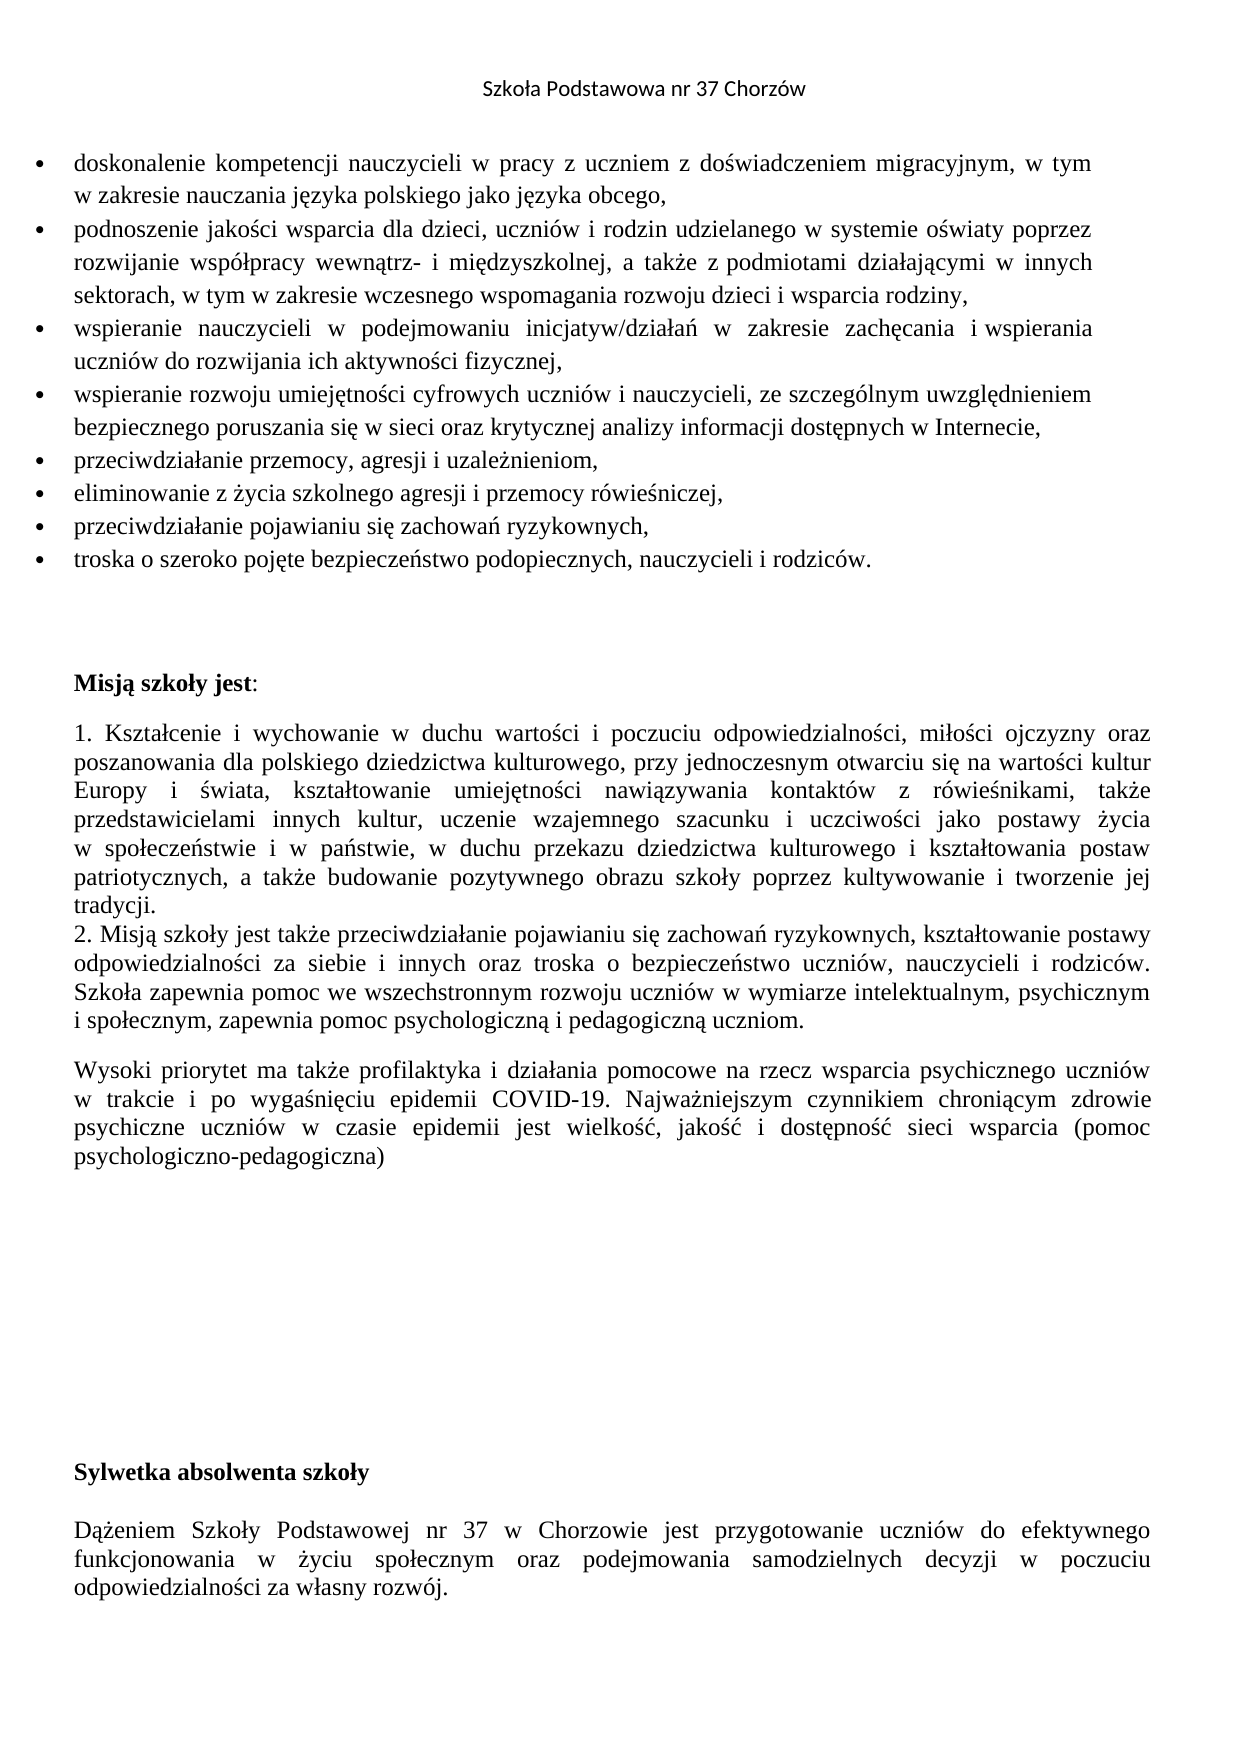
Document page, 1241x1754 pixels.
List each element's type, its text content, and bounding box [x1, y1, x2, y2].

text Sylwetka absolwenta szkoły [74, 1457, 1152, 1486]
list wspieranie rozwoju umiejętności cyfrowych uczniów i nauczycieli, ze szczególnym uwzględnieniem bezpiecznego poruszania się w sieci oraz krytycznej analizy informacji dostępnych w Internecie, [36, 379, 1093, 441]
list wspieranie nauczycieli w podejmowaniu inicjatyw/działań w zakresie zachęcania i wspierania uczniów do rozwijania ich aktywności fizycznej, [36, 313, 1093, 374]
text Dążeniem Szkoły Podstawowej nr 37 w Chorzowie jest przygotowanie uczniów do efektywnego funkcjonowania w życiu społecznym oraz podejmowania samodzielnych decyzji w poczuciu odpowiedzialności za własny rozwój. [74, 1515, 1152, 1601]
list troska o szeroko pojęte bezpieczeństwo podopiecznych, nauczycieli i rodziców. [36, 544, 1093, 573]
list doskonalenie kompetencji nauczycieli w pracy z uczniem z doświadczeniem migracyjnym, w tym w zakresie nauczania języka polskiego jako języka obcego, [36, 148, 1093, 209]
list 2. Misją szkoły jest także przeciwdziałanie pojawianiu się zachowań ryzykownych, kształtowanie postawy odpowiedzialności za siebie i innych oraz troska o bezpieczeństwo uczniów, nauczycieli i rodziców. Szkoła zapewnia pomoc we wszechstronnym rozwoju uczniów w wymiarze intelektualnym, psychicznym i społecznym, zapewnia pomoc psychologiczną i pedagogiczną uczniom. [74, 919, 1152, 1034]
list 1. Kształcenie i wychowanie w duchu wartości i poczuciu odpowiedzialności, miłości ojczyzny oraz poszanowania dla polskiego dziedzictwa kulturowego, przy jednoczesnym otwarciu się na wartości kultur Europy i świata, kształtowanie umiejętności nawiązywania kontaktów z rówieśnikami, także przedstawicielami innych kultur, uczenie wzajemnego szacunku i uczciwości jako postawy życia w społeczeństwie i w państwie, w duchu przekazu dziedzictwa kulturowego i kształtowania postaw patriotycznych, a także budowanie pozytywnego obrazu szkoły poprzez kultywowanie i tworzenie jej tradycji. [74, 718, 1152, 919]
list przeciwdziałanie przemocy, agresji i uzależnieniom, [36, 445, 1093, 473]
list eliminowanie z życia szkolnego agresji i przemocy rówieśniczej, [36, 478, 1093, 507]
text Misją szkoły jest: [74, 668, 1152, 697]
list podnoszenie jakości wsparcia dla dzieci, uczniów i rodzin udzielanego w systemie oświaty poprzez rozwijanie współpracy wewnątrz- i międzyszkolnej, a także z podmiotami działającymi w innych sektorach, w tym w zakresie wczesnego wspomagania rozwoju dzieci i wsparcia rodziny, [36, 214, 1093, 308]
list przeciwdziałanie pojawianiu się zachowań ryzykownych, [36, 511, 1093, 539]
text Wysoki priorytet ma także profilaktyka i działania pomocowe na rzecz wsparcia psychicznego uczniów w trakcie i po wygaśnięciu epidemii COVID-19. Najważniejszym czynnikiem chroniącym zdrowie psychiczne uczniów w czasie epidemii jest wielkość, jakość i dostępność sieci wsparcia (pomoc psychologiczno-pedagogiczna) [74, 1055, 1152, 1170]
